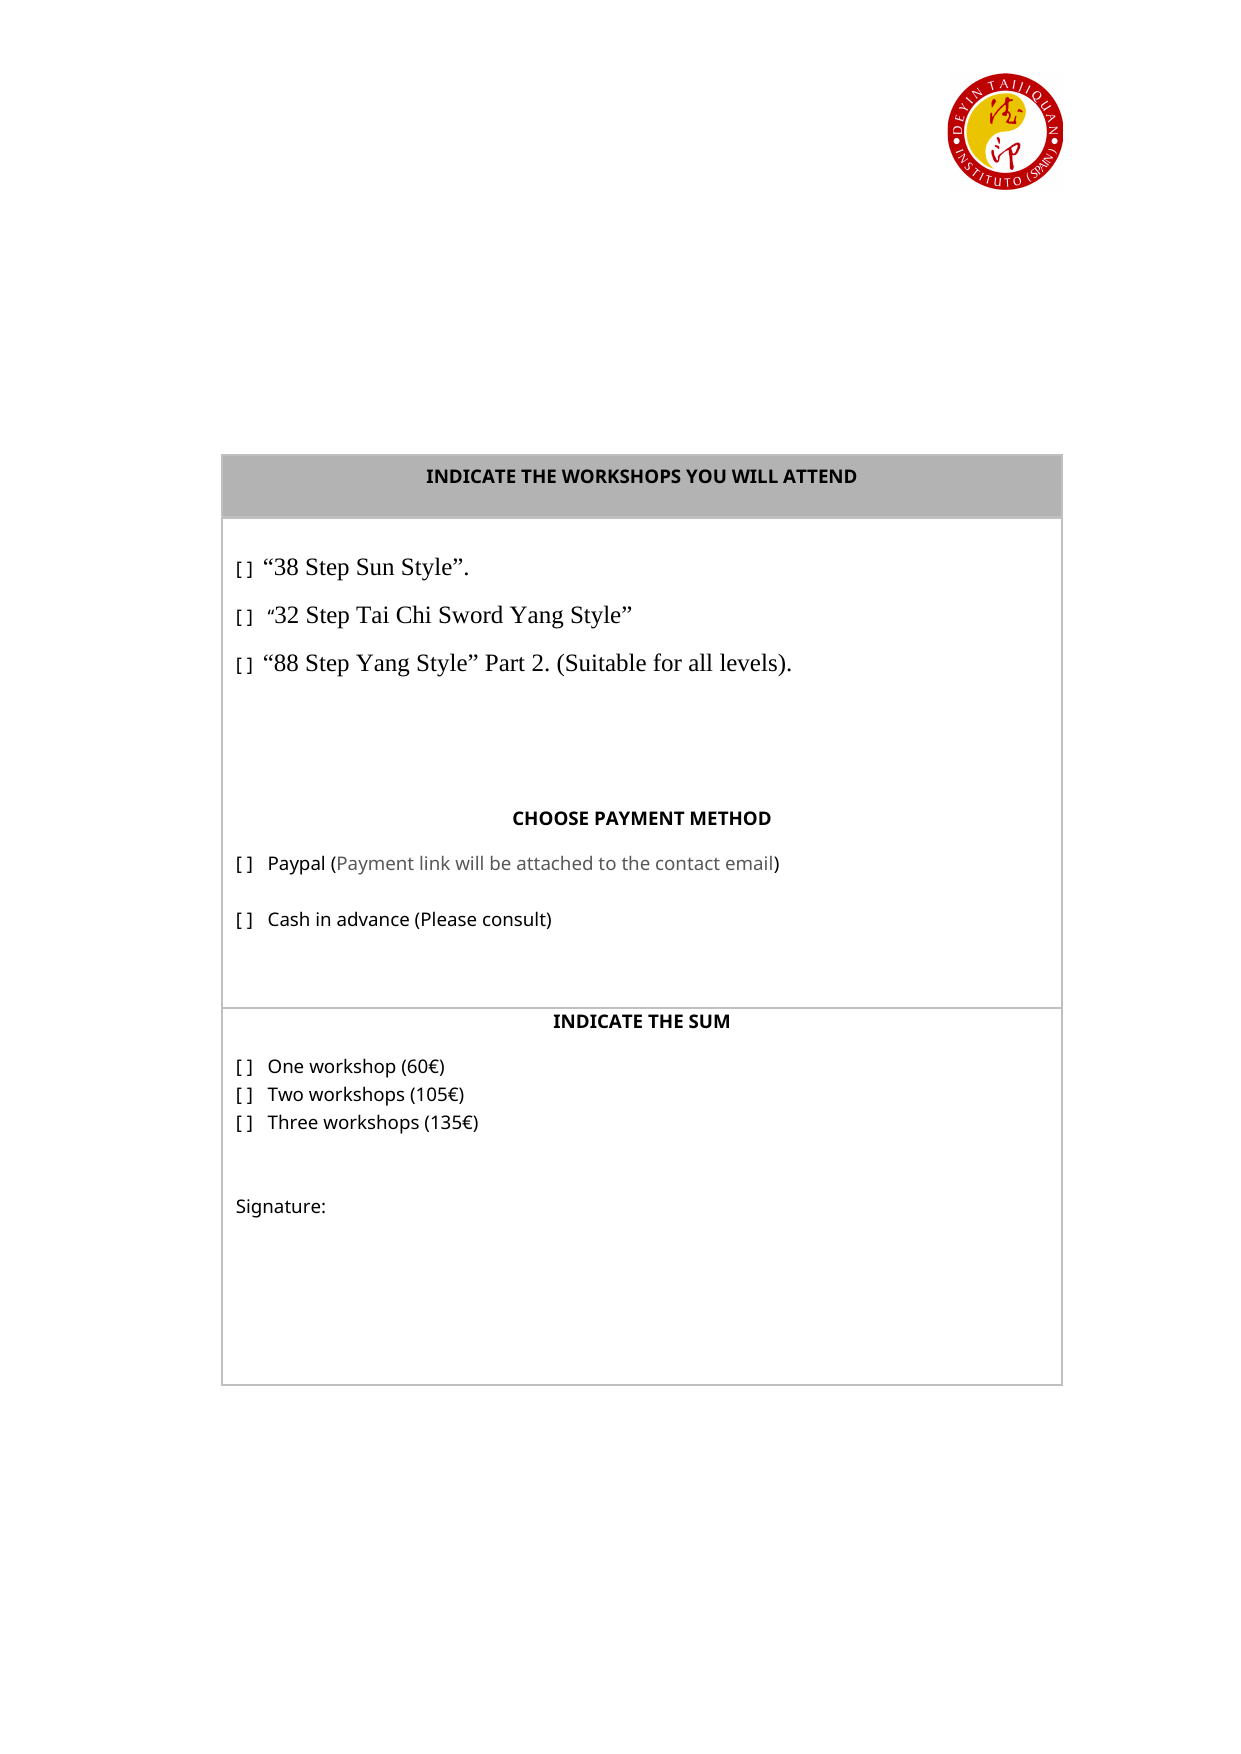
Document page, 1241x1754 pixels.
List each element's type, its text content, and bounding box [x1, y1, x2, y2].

picture [947, 73, 1063, 190]
table_header INDICATE THE WORKSHOPS YOU WILL ATTEND [223, 456, 1061, 516]
table_cell INDICATE THE SUM [ ] One workshop (60€) [ ] Two workshops (105€) [ ] Three workshops (135€) Signature: [223, 1009, 1061, 1384]
table_cell [ ] “38 Step Sun Style”. [ ] “32 Step Tai Chi Sword Yang Style” [ ] “88 Step Yang Style” Part 2. (Suitable for all levels). CHOOSE PAYMENT METHOD [ ] Paypal (Payment link will be attached to the contact email) [ ] Cash in advance (Please consult) [223, 519, 1061, 1007]
